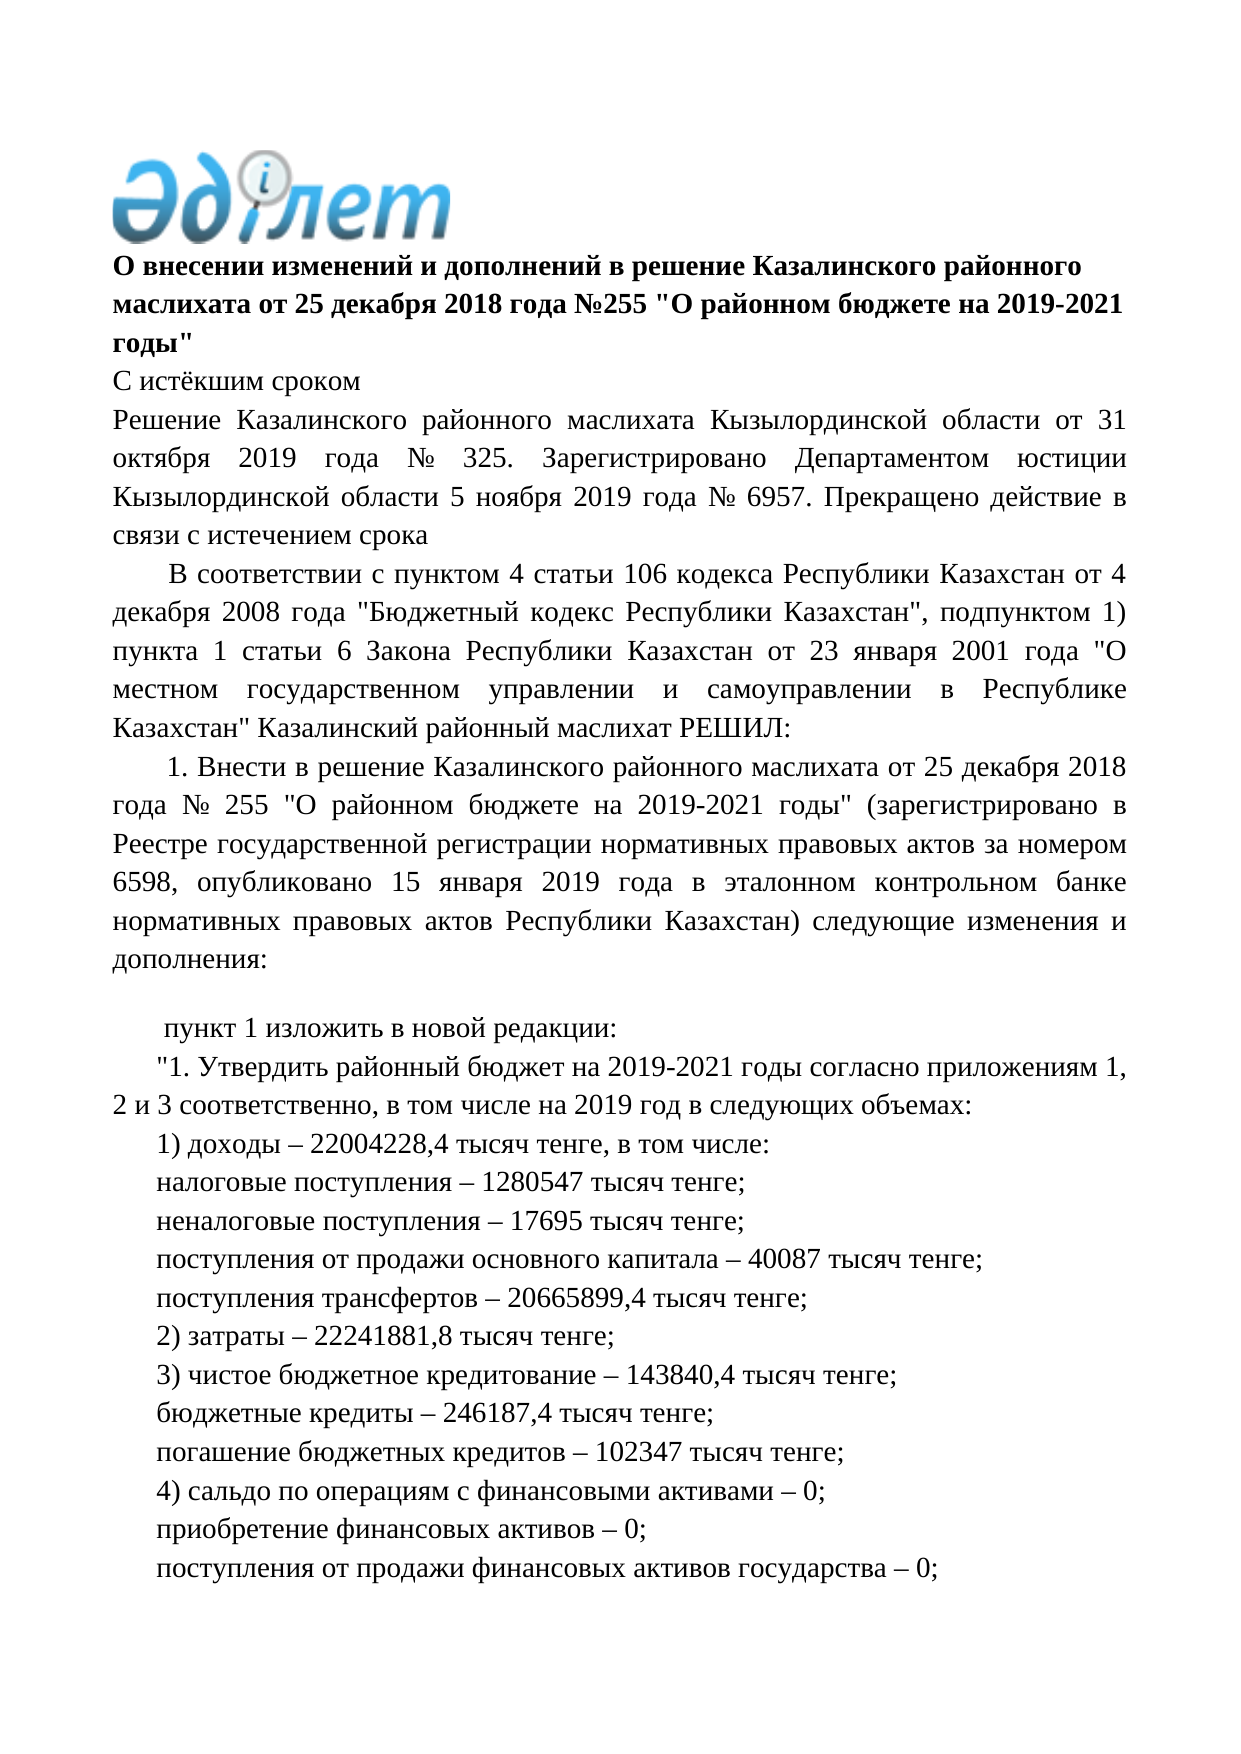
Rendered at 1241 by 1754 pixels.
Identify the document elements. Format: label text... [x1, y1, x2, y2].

text пункт 1 изложить в новой редакции: [112, 1010, 1128, 1044]
text неналоговые поступления – 17695 тысяч тенге; [112, 1203, 1128, 1236]
text 2) затраты – 22241881,8 тысяч тенге; [112, 1318, 1128, 1352]
text приобретение финансовых активов – 0; [112, 1511, 1128, 1545]
text В соответствии с пунктом 4 статьи 106 кодекса Республики Казахстан от 4 декабря 2008 года "Бюджетный кодекс Республики Казахстан", подпунктом 1) пункта 1 статьи 6 Закона Республики Казахстан от 23 января 2001 года "О местном государственном управлении и самоуправлении в Республике Казахстан" Казалинский районный маслихат РЕШИЛ: [112, 556, 1128, 744]
picture [112, 150, 451, 244]
text поступления от продажи основного капитала – 40087 тысяч тенге; [112, 1241, 1128, 1275]
text погашение бюджетных кредитов – 102347 тысяч тенге; [112, 1434, 1128, 1468]
text Решение Казалинского районного маслихата Кызылординской области от 31 октября 2019 года № 325. Зарегистрировано Департаментом юстиции Кызылординской области 5 ноября 2019 года № 6957. Прекращено действие в связи с истечением срока [112, 402, 1128, 551]
text "1. Утвердить районный бюджет на 2019-2021 годы согласно приложениям 1, 2 и 3 соответственно, в том числе на 2019 год в следующих объемах: [112, 1049, 1128, 1121]
text поступления от продажи финансовых активов государства – 0; [112, 1550, 1128, 1583]
text бюджетные кредиты – 246187,4 тысяч тенге; [112, 1396, 1128, 1429]
text 3) чистое бюджетное кредитование – 143840,4 тысяч тенге; [112, 1357, 1128, 1391]
text С истёкшим сроком [112, 363, 1128, 397]
text налоговые поступления – 1280547 тысяч тенге; [112, 1164, 1128, 1198]
text О внесении изменений и дополнений в решение Казалинского районного маслихата от 25 декабря 2018 года №255 "О районном бюджете на 2019-2021 годы" [112, 248, 1128, 358]
text 1. Внести в решение Казалинского районного маслихата от 25 декабря 2018 года № 255 "О районном бюджете на 2019-2021 годы" (зарегистрировано в Реестре государственной регистрации нормативных правовых актов за номером 6598, опубликовано 15 января 2019 года в эталонном контрольном банке нормативных правовых актов Республики Казахстан) следующие изменения и дополнения: [112, 749, 1128, 975]
text поступления трансфертов – 20665899,4 тысяч тенге; [112, 1280, 1128, 1313]
text 4) сальдо по операциям с финансовыми активами – 0; [112, 1473, 1128, 1506]
text 1) доходы – 22004228,4 тысяч тенге, в том числе: [112, 1126, 1128, 1159]
